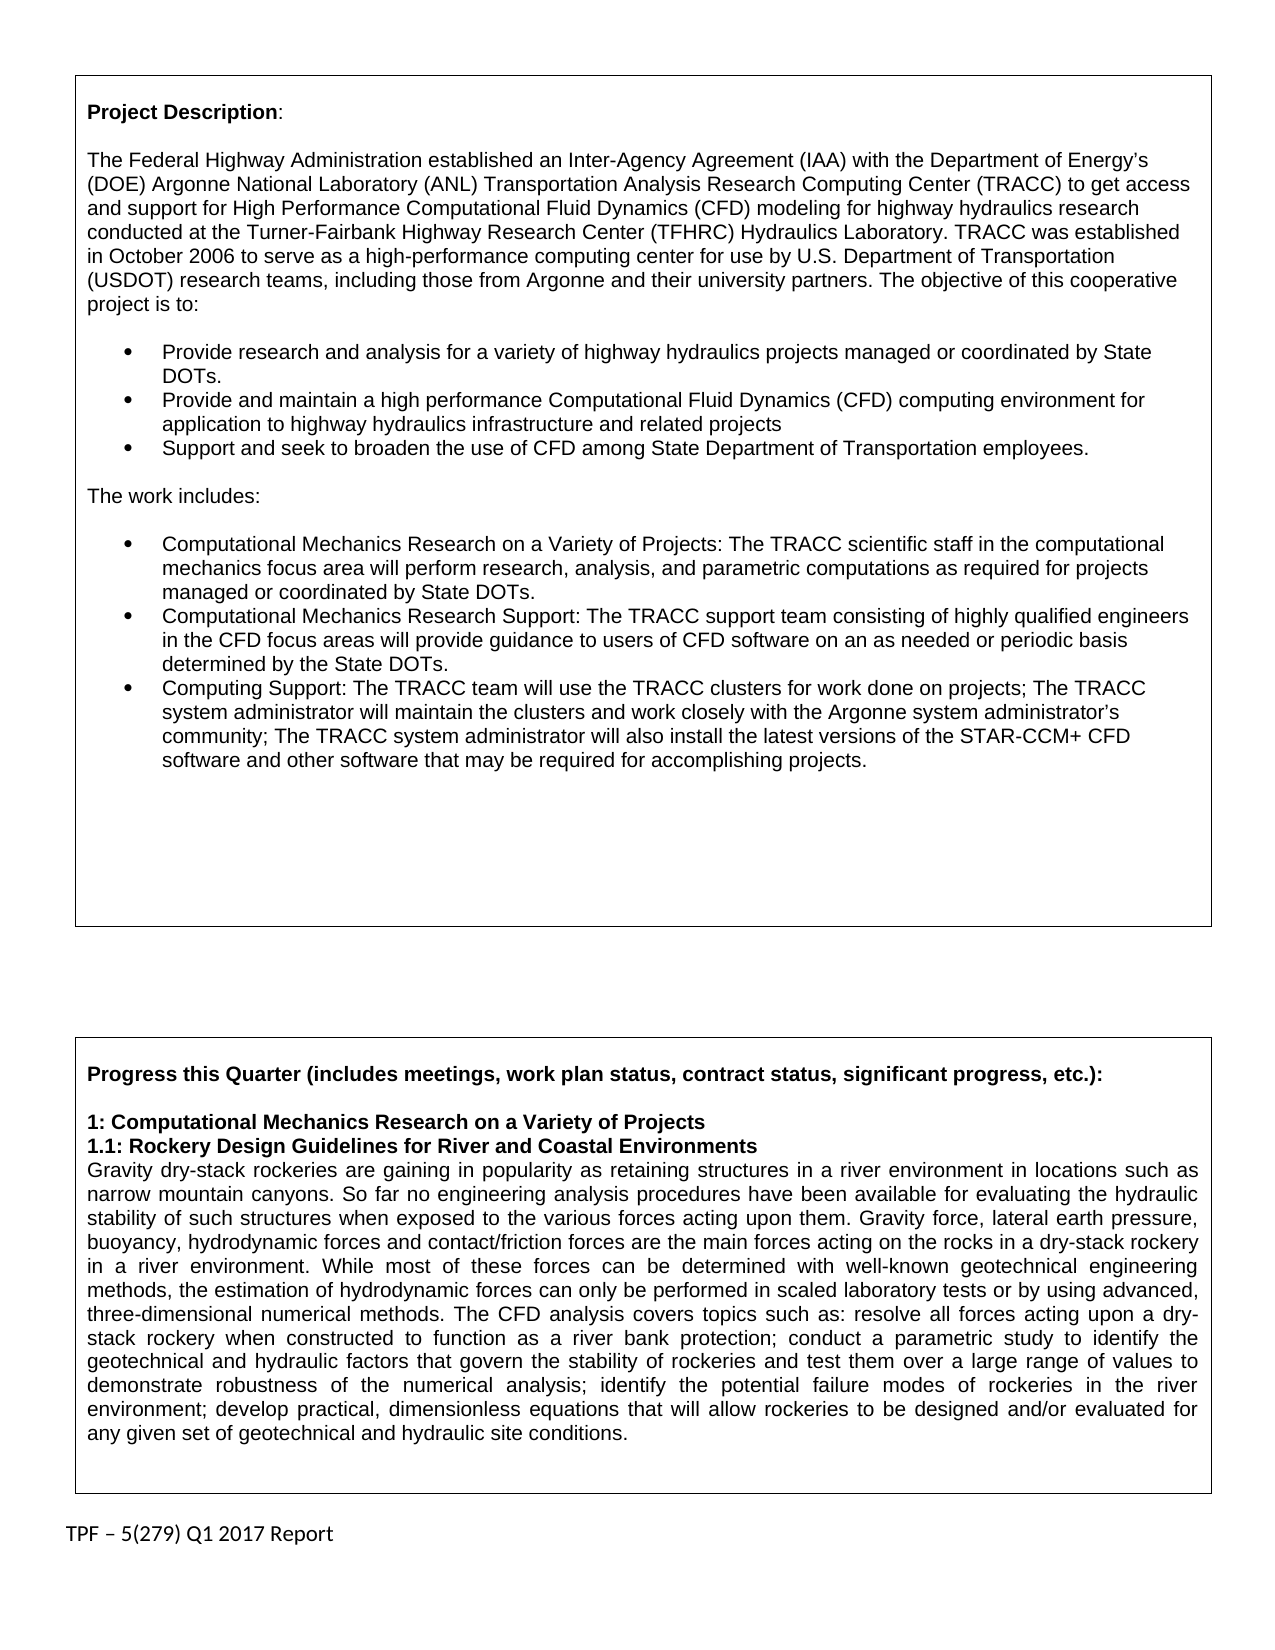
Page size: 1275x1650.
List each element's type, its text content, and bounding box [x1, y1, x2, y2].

table_header Project Description: The Federal Highway Administration established an Inter-Agency Agreement (IAA) with the Department of Energy’s (DOE) Argonne National Laboratory (ANL) Transportation Analysis Research Computing Center (TRACC) to get access and support for High Performance Computational Fluid Dynamics (CFD) modeling for highway hydraulics research conducted at the Turner-Fairbank Highway Research Center (TFHRC) Hydraulics Laboratory. TRACC was established in October 2006 to serve as a high-performance computing center for use by U.S. Department of Transportation (USDOT) research teams, including those from Argonne and their university partners. The objective of this cooperative project is to: Provide research and analysis for a variety of highway hydraulics projects managed or coordinated by State DOTs. Provide and maintain a high performance Computational Fluid Dynamics (CFD) computing environment for application to highway hydraulics infrastructure and related projects Support and seek to broaden the use of CFD among State Department of Transportation employees. The work includes: Computational Mechanics Research on a Variety of Projects: The TRACC scientific staff in the computational mechanics focus area will perform research, analysis, and parametric computations as required for projects managed or coordinated by State DOTs. Computational Mechanics Research Support: The TRACC support team consisting of highly qualified engineers in the CFD focus areas will provide guidance to users of CFD software on an as needed or periodic basis determined by the State DOTs. Computing Support: The TRACC team will use the TRACC clusters for work done on projects; The TRACC system administrator will maintain the clusters and work closely with the Argonne system administrator’s community; The TRACC system administrator will also install the latest versions of the STAR-CCM+ CFD software and other software that may be required for accomplishing projects. [76, 76, 1211, 926]
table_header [76, 1038, 1211, 1493]
